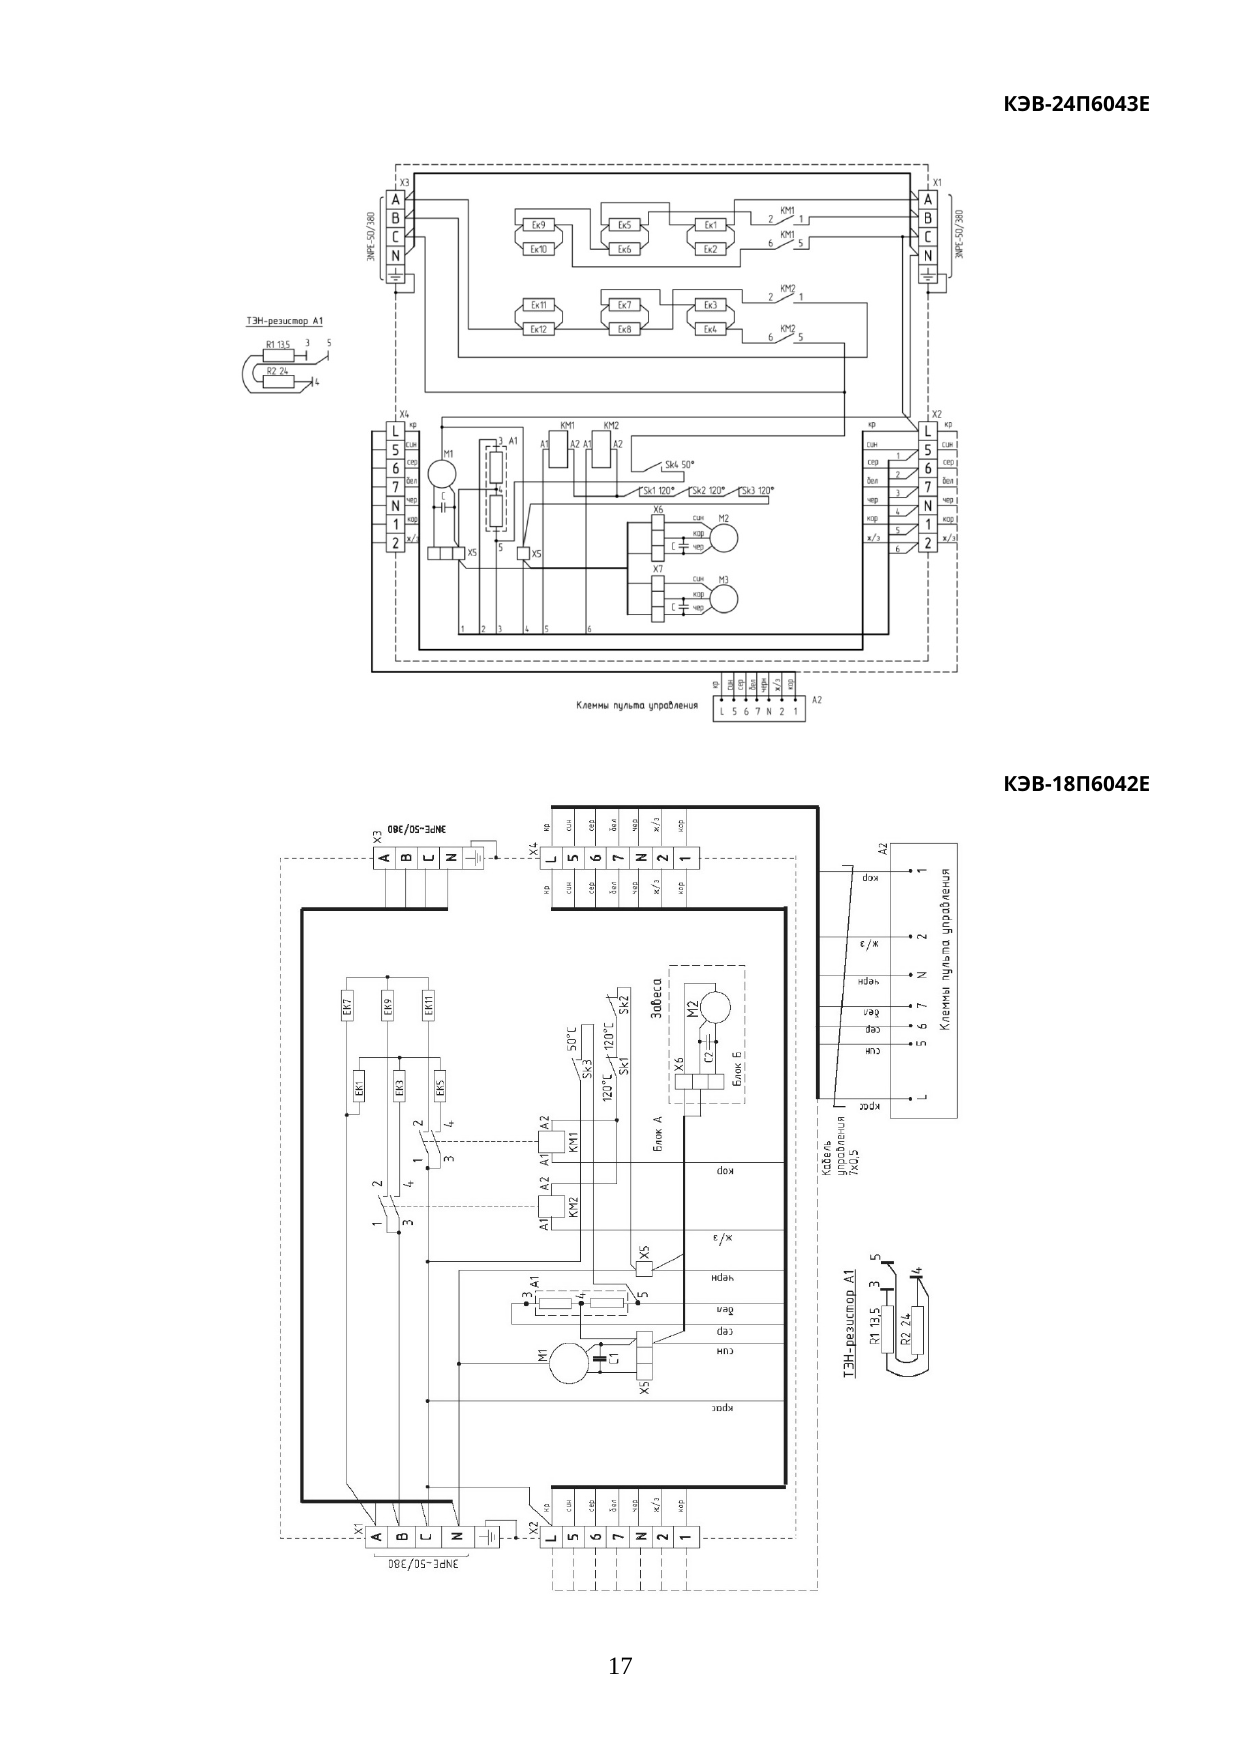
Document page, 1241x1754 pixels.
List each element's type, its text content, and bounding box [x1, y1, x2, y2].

text КЭВ-18П6042Е [89, 769, 1150, 798]
picture [159, 117, 1080, 770]
text КЭВ-24П6043Е [89, 89, 1150, 117]
picture [274, 797, 965, 1597]
